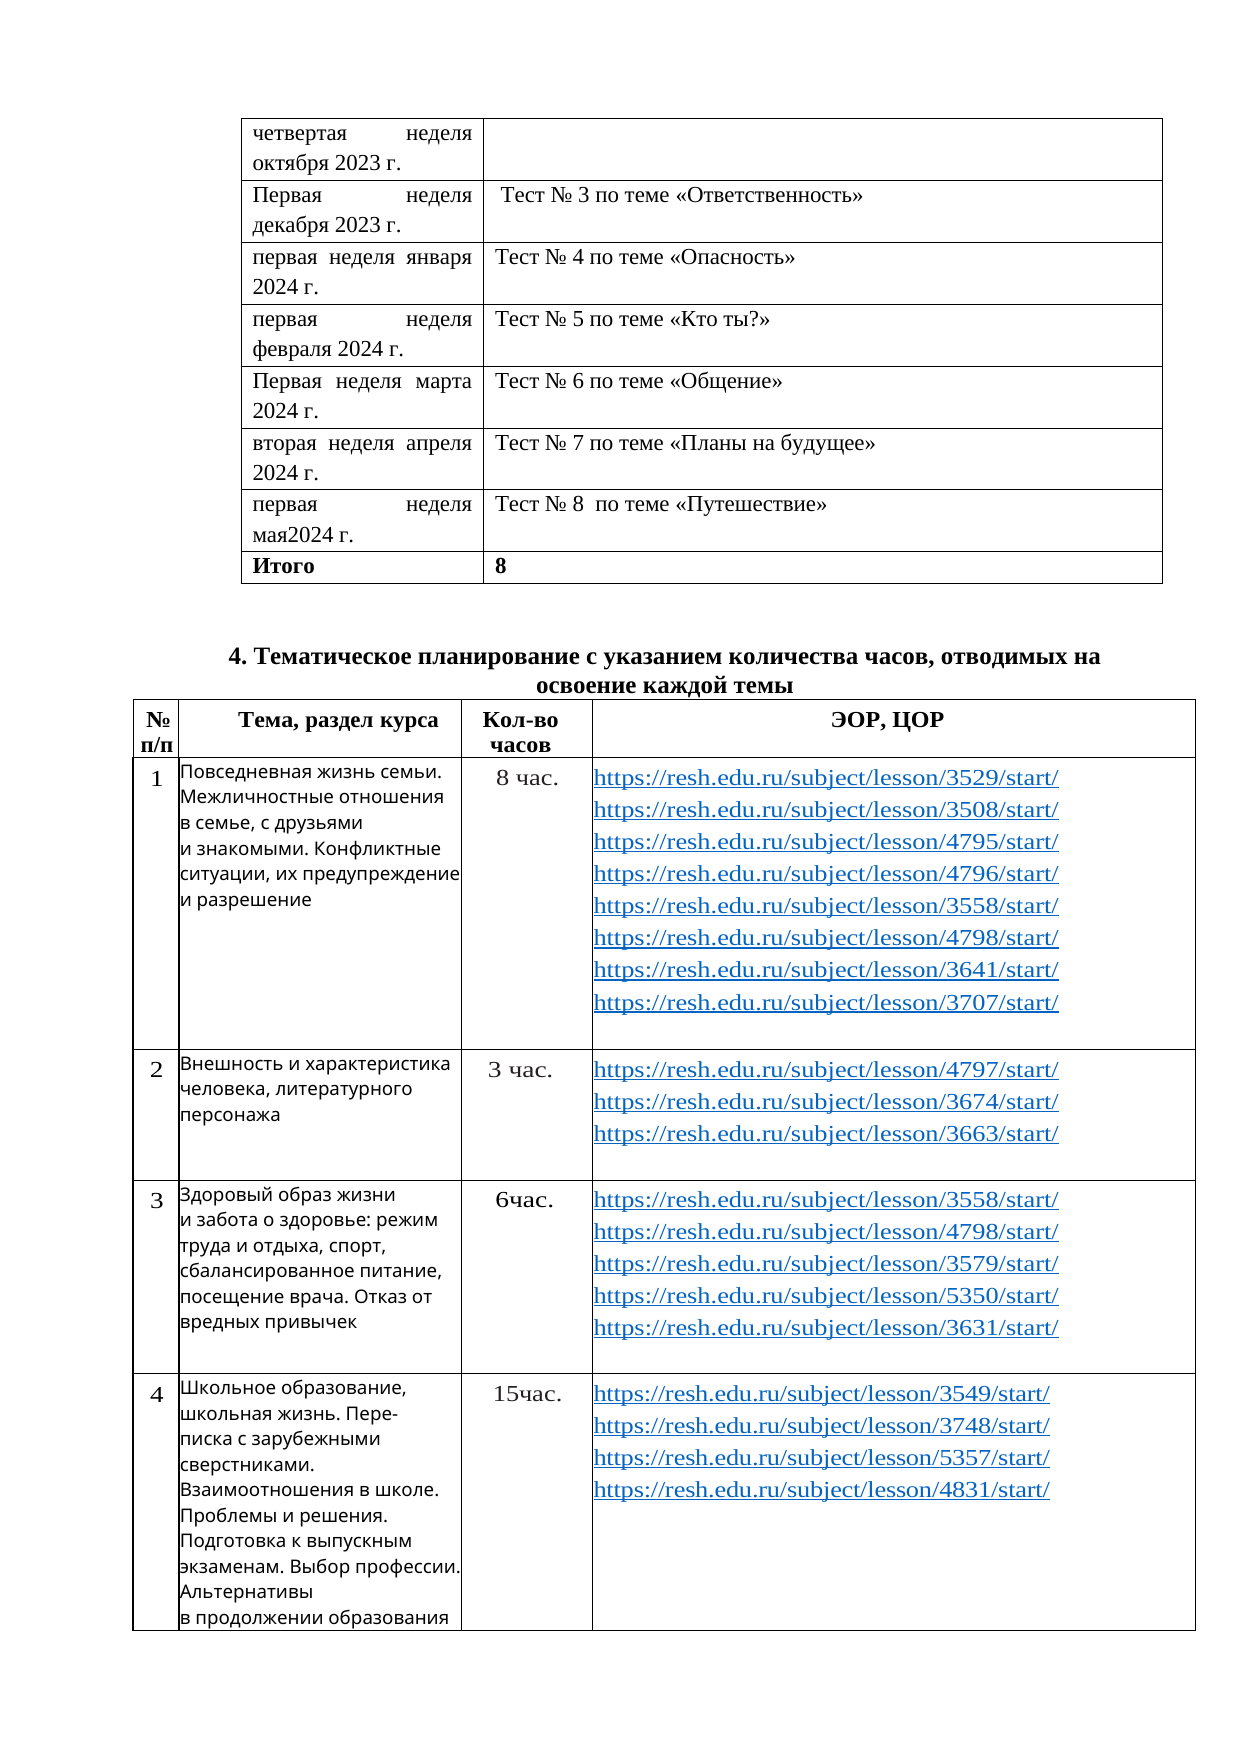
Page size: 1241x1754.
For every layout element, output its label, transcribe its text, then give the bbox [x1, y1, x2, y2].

table_header Кол-во часов [462, 700, 592, 757]
table_cell Первая неделя марта 2024 г. [242, 367, 483, 427]
table_cell первая неделя января 2024 г. [242, 243, 483, 304]
table_cell Внешность и характеристика человека, литературного персонажа [180, 1050, 461, 1180]
table_cell Тест № 4 по теме «Опасность» [484, 243, 1162, 304]
table_cell Тест № 7 по теме «Планы на будущее» [484, 429, 1162, 489]
table_cell 1 [134, 758, 178, 1049]
table_cell https://resh.edu.ru/subject/lesson/3529/start/ https://resh.edu.ru/subject/lesson/3508/start/ https://resh.edu.ru/subject/lesson/4795/start/ https://resh.edu.ru/subject/lesson/4796/start/ https://resh.edu.ru/subject/lesson/3558/start/ https://resh.edu.ru/subject/lesson/4798/start/ https://resh.edu.ru/subject/lesson/3641/start/ https://resh.edu.ru/subject/lesson/3707/start/ [593, 758, 1195, 1049]
table_cell 6час. [462, 1181, 592, 1373]
table_cell Первая неделя декабря 2023 г. [242, 181, 483, 242]
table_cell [484, 119, 1162, 180]
table_cell 8 [484, 552, 1162, 583]
table_cell 3 [134, 1181, 178, 1373]
table_cell Повседневная жизнь семьи. Межличностные отношения в семье, с друзьями и знакомыми. Конфликтные ситуации, их предупреждение и разрешение [180, 758, 461, 1049]
table_cell https://resh.edu.ru/subject/lesson/4797/start/ https://resh.edu.ru/subject/lesson/3674/start/ https://resh.edu.ru/subject/lesson/3663/start/ [593, 1050, 1195, 1180]
table_cell 15час. [462, 1374, 592, 1629]
table_cell 8 час. [462, 758, 592, 1049]
table_cell Итого [242, 552, 483, 583]
table_cell https://resh.edu.ru/subject/lesson/3549/start/ https://resh.edu.ru/subject/lesson/3748/start/ https://resh.edu.ru/subject/lesson/5357/start/ https://resh.edu.ru/subject/lesson/4831/start/ [593, 1374, 1195, 1629]
table_header ЭОР, ЦОР [593, 700, 1195, 757]
table_cell 2 [134, 1050, 178, 1180]
table_header Тема, раздел курса [179, 700, 461, 757]
table_header № п/п [134, 700, 178, 757]
table_cell Тест № 8 по теме «Путешествие» [484, 490, 1162, 551]
table_cell Тест № 6 по теме «Общение» [484, 367, 1162, 427]
table_cell Здоровый образ жизни и забота о здоровье: режим труда и отдыха, спорт, сбалансированное питание, посещение врача. Отказ от вредных привычек [180, 1181, 461, 1373]
table_cell Школьное образование, школьная жизнь. Пере- писка с зарубежными сверстниками. Взаимоотношения в школе. Проблемы и решения. Подготовка к выпускным экзаменам. Выбор профессии. Альтернативы в продолжении образования [180, 1374, 461, 1629]
table_cell https://resh.edu.ru/subject/lesson/3558/start/ https://resh.edu.ru/subject/lesson/4798/start/ https://resh.edu.ru/subject/lesson/3579/start/ https://resh.edu.ru/subject/lesson/5350/start/ https://resh.edu.ru/subject/lesson/3631/start/ [593, 1181, 1195, 1373]
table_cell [242, 119, 483, 180]
table_cell Тест № 3 по теме «Ответственность» [484, 181, 1162, 242]
table_cell 4 [134, 1374, 178, 1629]
table_cell Тест № 5 по теме «Кто ты?» [484, 305, 1162, 366]
text 4. Тематическое планирование с указанием количества часов, отводимых на освоение каждой темы [193, 641, 1136, 699]
table_cell первая неделя февраля 2024 г. [242, 305, 483, 366]
table_cell вторая неделя апреля 2024 г. [242, 429, 483, 489]
table_cell 3 час. [462, 1050, 592, 1180]
table_cell первая неделя мая2024 г. [242, 490, 483, 551]
